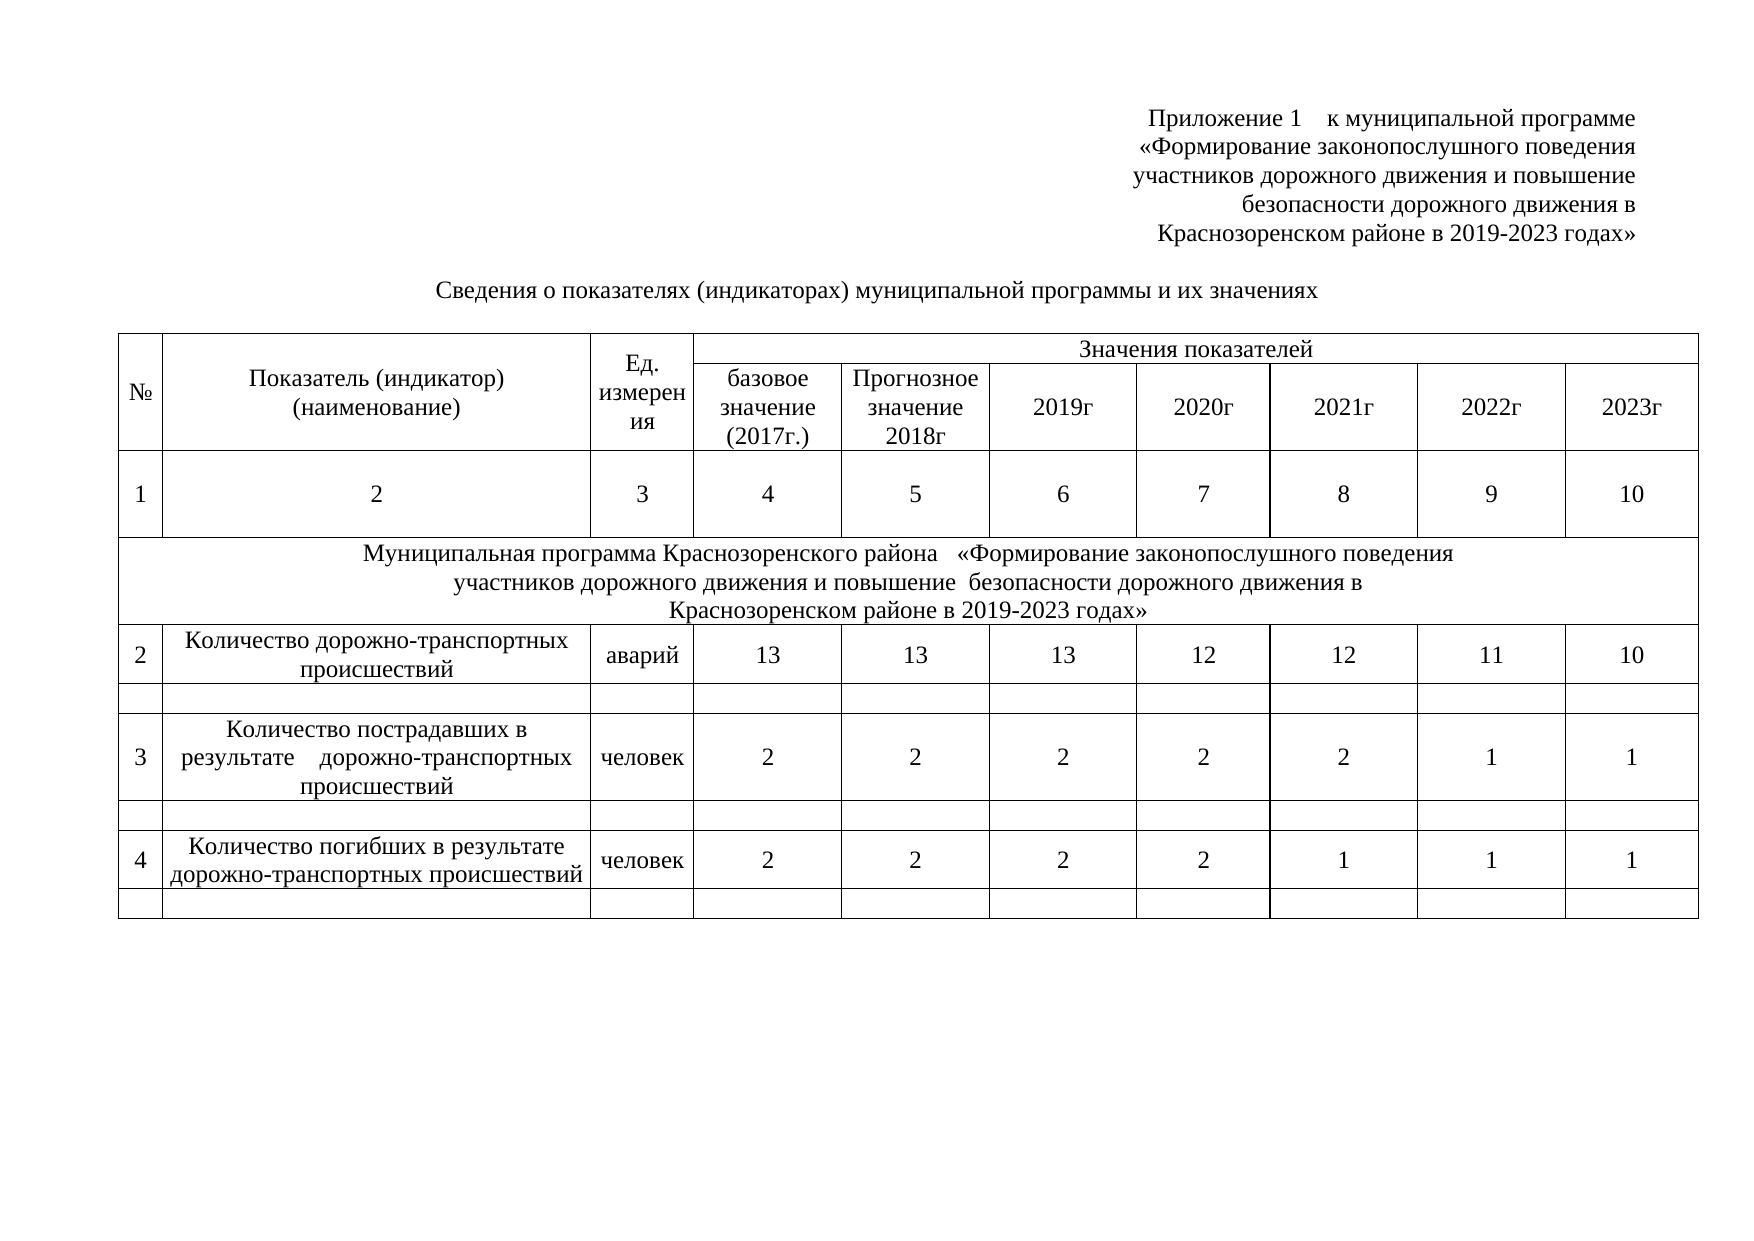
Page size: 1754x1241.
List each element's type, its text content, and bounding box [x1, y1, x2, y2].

table_header Показатель (индикатор) (наименование) [163, 334, 590, 450]
table_cell 1 [1271, 831, 1417, 888]
table_cell [1418, 684, 1565, 713]
table_cell 2 [990, 831, 1136, 888]
table_cell 13 [694, 625, 841, 683]
table_cell [694, 801, 841, 830]
table_cell Количество дорожно-транспортных происшествий [163, 625, 590, 683]
table_cell [163, 684, 590, 713]
table_cell [1418, 801, 1565, 830]
table_cell [591, 684, 693, 713]
table_cell [842, 889, 989, 918]
table_cell 2 [694, 714, 841, 800]
table_cell [591, 889, 693, 918]
table_cell 4 [694, 451, 841, 537]
table_cell 2020г [1137, 364, 1269, 450]
table_cell 2 [1137, 831, 1269, 888]
table_cell 2022г [1418, 364, 1565, 450]
table_cell 1 [1566, 714, 1698, 800]
table_cell [694, 684, 841, 713]
table_cell [990, 889, 1136, 918]
table_cell [1566, 889, 1698, 918]
table_cell 1 [1418, 714, 1565, 800]
table_cell 2 [694, 831, 841, 888]
table_cell Количество погибших в результате дорожно-транспортных происшествий [163, 831, 590, 888]
table_cell 13 [990, 625, 1136, 683]
table_cell 2 [1271, 714, 1417, 800]
table_cell [694, 889, 841, 918]
text «Формирование законопослушного поведения [118, 131, 1636, 160]
table_cell базовое значение (2017г.) [694, 364, 841, 450]
table_cell Прогнозное значение 2018г [842, 364, 989, 450]
table_cell 13 [842, 625, 989, 683]
table_cell [591, 801, 693, 830]
table_cell [1418, 889, 1565, 918]
table_cell 12 [1137, 625, 1269, 683]
table_cell 1 [1418, 831, 1565, 888]
table_cell [1137, 889, 1269, 918]
table_cell 2 [163, 451, 590, 537]
table_header № [119, 334, 162, 450]
text безопасности дорожного движения в [118, 189, 1636, 218]
table_cell [119, 684, 162, 713]
table_cell 11 [1418, 625, 1565, 683]
table_cell 5 [842, 451, 989, 537]
table_cell [990, 684, 1136, 713]
table_cell 9 [1418, 451, 1565, 537]
table_cell 2 [1137, 714, 1269, 800]
table_header Значения показателей [694, 334, 1698, 362]
table_cell Количество пострадавших в результате дорожно-транспортных происшествий [163, 714, 590, 800]
table_cell [1566, 801, 1698, 830]
table_cell 2023г [1566, 364, 1698, 450]
table_cell [1271, 889, 1417, 918]
text участников дорожного движения и повышение [118, 160, 1636, 189]
table_cell [119, 889, 162, 918]
table_cell 1 [1566, 831, 1698, 888]
table_cell 8 [1271, 451, 1417, 537]
table_cell 10 [1566, 625, 1698, 683]
table_cell 7 [1137, 451, 1269, 537]
table_cell [842, 801, 989, 830]
table_cell 2019г [990, 364, 1136, 450]
table_cell [1137, 684, 1269, 713]
text Приложение 1 к муниципальной программе [118, 103, 1636, 131]
table_cell Муниципальная программа Краснозоренского района «Формирование законопослушного поведения участников дорожного движения и повышение безопасности дорожного движения в Краснозоренском районе в 2019-2023 годах» [119, 538, 1698, 624]
table_cell 4 [119, 831, 162, 888]
table_cell 2021г [1271, 364, 1417, 450]
table_cell [842, 684, 989, 713]
table_cell 2 [119, 625, 162, 683]
table_header Ед. измерения [591, 334, 693, 450]
table_cell 1 [119, 451, 162, 537]
table_cell [163, 801, 590, 830]
table_cell [1566, 684, 1698, 713]
table_cell 12 [1271, 625, 1417, 683]
table_cell 2 [990, 714, 1136, 800]
table_cell аварий [591, 625, 693, 683]
text Краснозоренском районе в 2019-2023 годах» [118, 218, 1636, 246]
table_cell человек [591, 831, 693, 888]
table_cell 6 [990, 451, 1136, 537]
table_cell [1137, 801, 1269, 830]
table_cell 2 [842, 831, 989, 888]
text Сведения о показателях (индикаторах) муниципальной программы и их значениях [118, 275, 1636, 304]
table_cell [1271, 801, 1417, 830]
table_cell [163, 889, 590, 918]
table_cell [119, 801, 162, 830]
table_cell 2 [842, 714, 989, 800]
table_cell [990, 801, 1136, 830]
table_cell 3 [591, 451, 693, 537]
table_cell человек [591, 714, 693, 800]
table_cell [1271, 684, 1417, 713]
table_cell 10 [1566, 451, 1698, 537]
table_cell 3 [119, 714, 162, 800]
